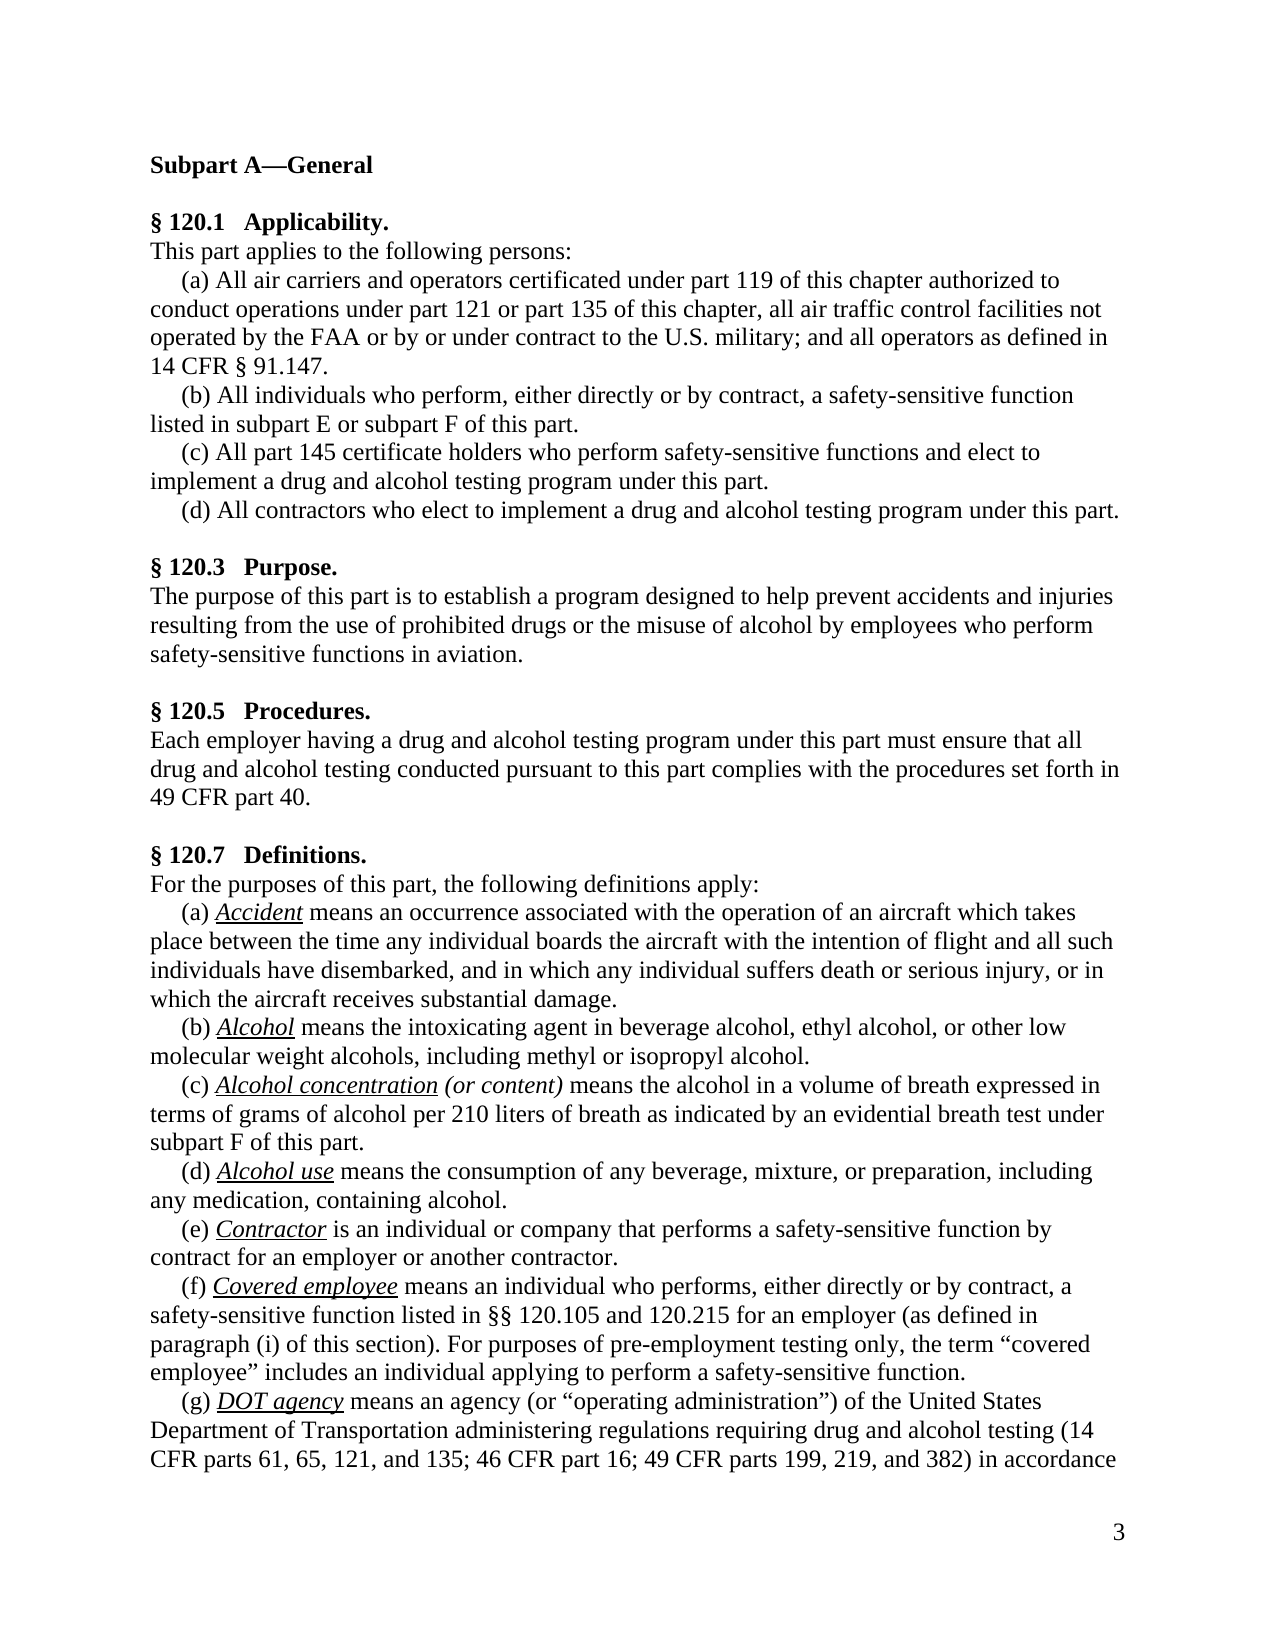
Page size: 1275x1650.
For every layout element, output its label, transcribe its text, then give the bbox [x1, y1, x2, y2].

text § 120.5 Procedures. Each employer having a drug and alcohol testing program under this part must ensure that all drug and alcohol testing conducted pursuant to this part complies with the procedures set forth in 49 CFR part 40. [150, 667, 1125, 811]
text Subpart A—General [150, 150, 1125, 179]
text § 120.3 Purpose. The purpose of this part is to establish a program designed to help prevent accidents and injuries resulting from the use of prohibited drugs or the misuse of alcohol by employees who perform safety-sensitive functions in aviation. [150, 524, 1125, 667]
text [150, 840, 1125, 1472]
text § 120.1 Applicability. This part applies to the following persons: (a) All air carriers and operators certificated under part 119 of this chapter authorized to conduct operations under part 121 or part 135 of this chapter, all air traffic control facilities not operated by the FAA or by or under contract to the U.S. military; and all operators as defined in 14 CFR § 91.147. (b) All individuals who perform, either directly or by contract, a safety-sensitive function listed in subpart E or subpart F of this part. (c) All part 145 certificate holders who perform safety-sensitive functions and elect to implement a drug and alcohol testing program under this part. (d) All contractors who elect to implement a drug and alcohol testing program under this part. [150, 207, 1125, 524]
